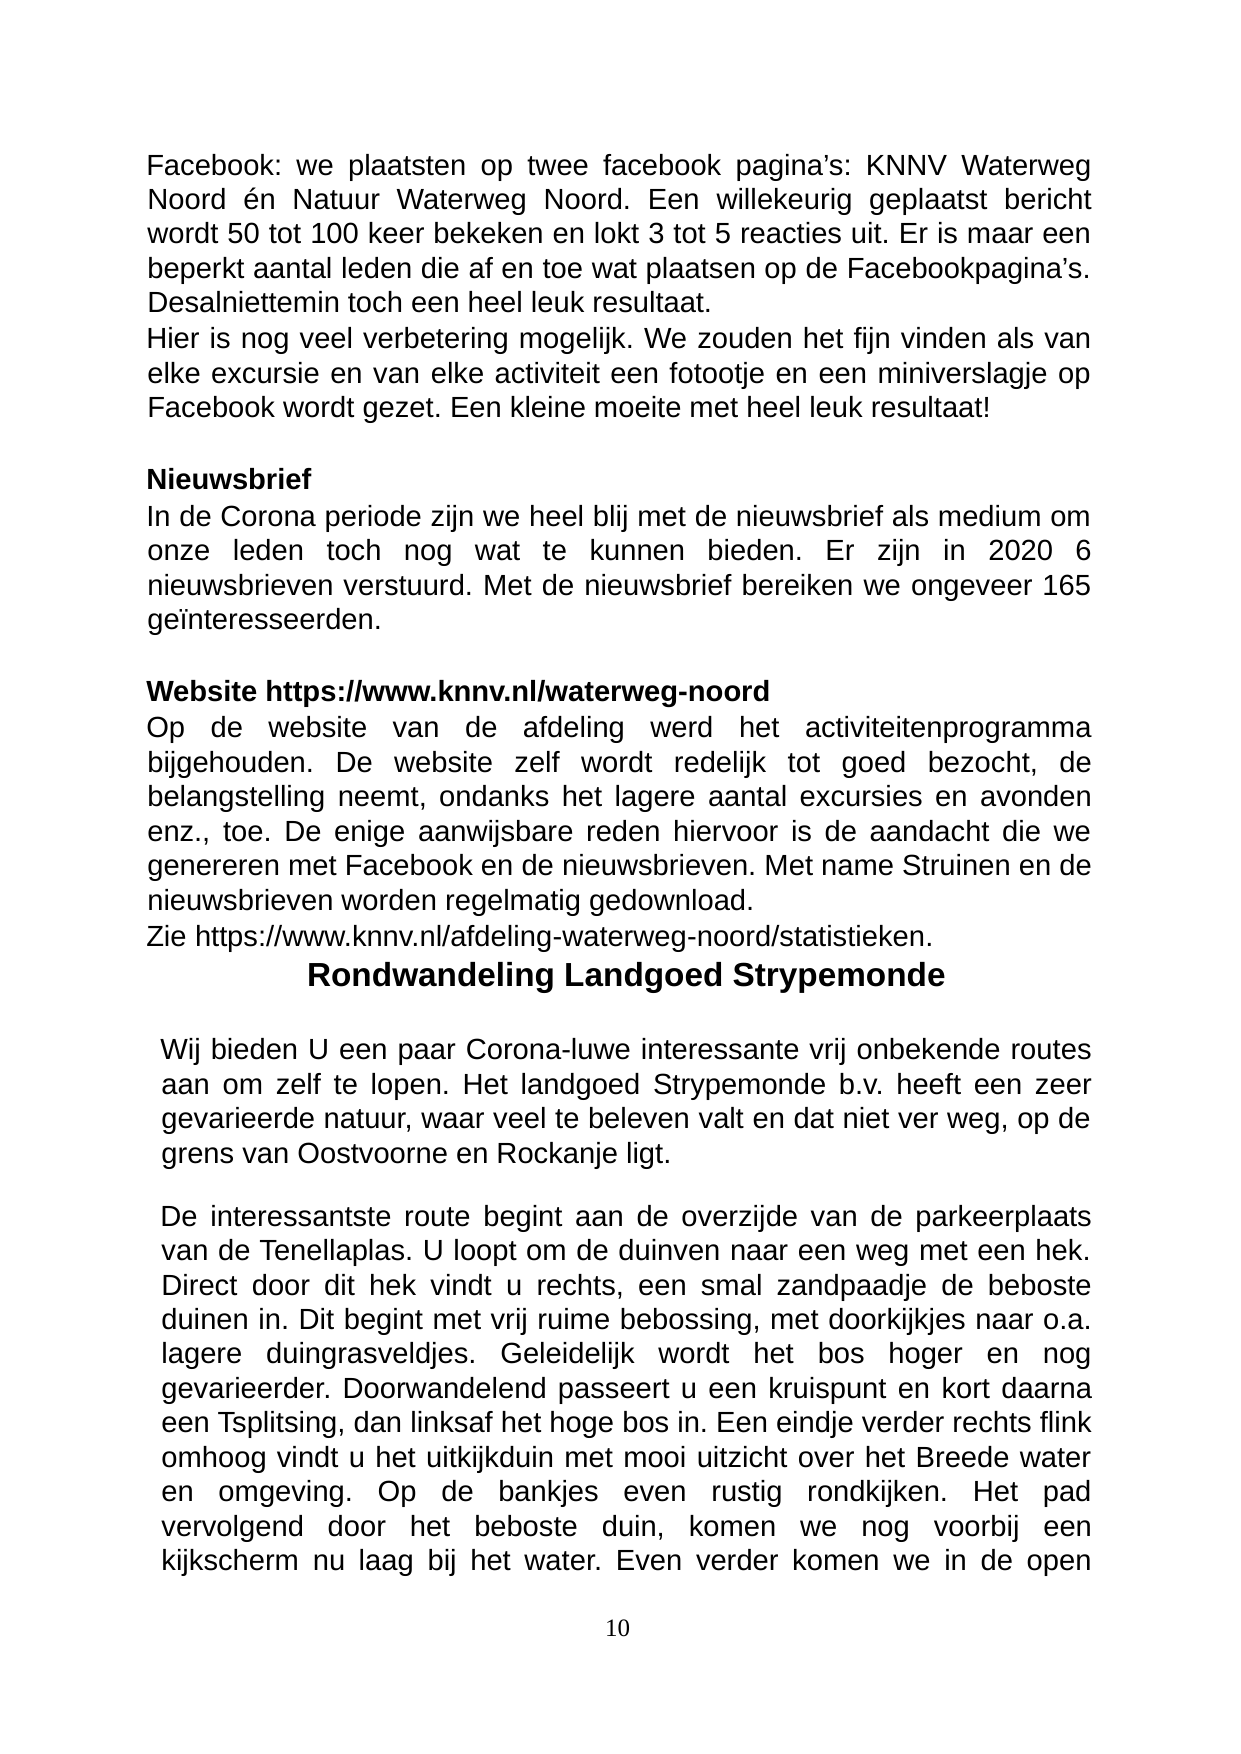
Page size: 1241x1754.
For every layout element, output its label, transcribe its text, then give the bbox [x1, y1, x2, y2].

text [160, 1198, 1093, 1577]
text Op de website van de afdeling werd het activiteitenprogramma bijgehouden. De website zelf wordt redelijk tot goed bezocht, de belangstelling neemt, ondanks het lagere aantal excursies en avonden enz., toe. De enige aanwijsbare reden hiervoor is de aandacht die we genereren met Facebook en de nieuwsbrieven. Met name Struinen en de nieuwsbrieven worden regelmatig gedownload. [146, 710, 1093, 916]
text Wij bieden U een paar Corona-luwe interessante vrij onbekende routes aan om zelf te lopen. Het landgoed Strypemonde b.v. heeft een zeer gevarieerde natuur, waar veel te beleven valt en dat niet ver weg, op de grens van Oostvoorne en Rockanje ligt. [160, 1032, 1093, 1169]
text Hier is nog veel verbetering mogelijk. We zouden het fijn vinden als van elke excursie en van elke activiteit een fotootje en een miniverslagje op Facebook wordt gezet. Een kleine moeite met heel leuk resultaat! [146, 321, 1093, 424]
text Zie https://www.knnv.nl/afdeling-waterweg-noord/statistieken. [146, 919, 1093, 952]
text In de Corona periode zijn we heel blij met de nieuwsbrief als medium om onze leden toch nog wat te kunnen bieden. Er zijn in 2020 6 nieuwsbrieven verstuurd. Met de nieuwsbrief bereiken we ongeveer 165 geïnteresseerden. [146, 499, 1093, 636]
subtitle Website https://www.knnv.nl/waterweg-noord [146, 674, 1093, 708]
subtitle Nieuwsbrief [146, 462, 1093, 496]
text Facebook: we plaatsten op twee facebook pagina’s: KNNV Waterweg Noord én Natuur Waterweg Noord. Een willekeurig geplaatst bericht wordt 50 tot 100 keer bekeken en lokt 3 tot 5 reacties uit. Er is maar een beperkt aantal leden die af en toe wat plaatsen op de Facebookpagina’s. Desalniettemin toch een heel leuk resultaat. [146, 147, 1093, 319]
subtitle Rondwandeling Landgoed Strypemonde [152, 955, 1101, 993]
